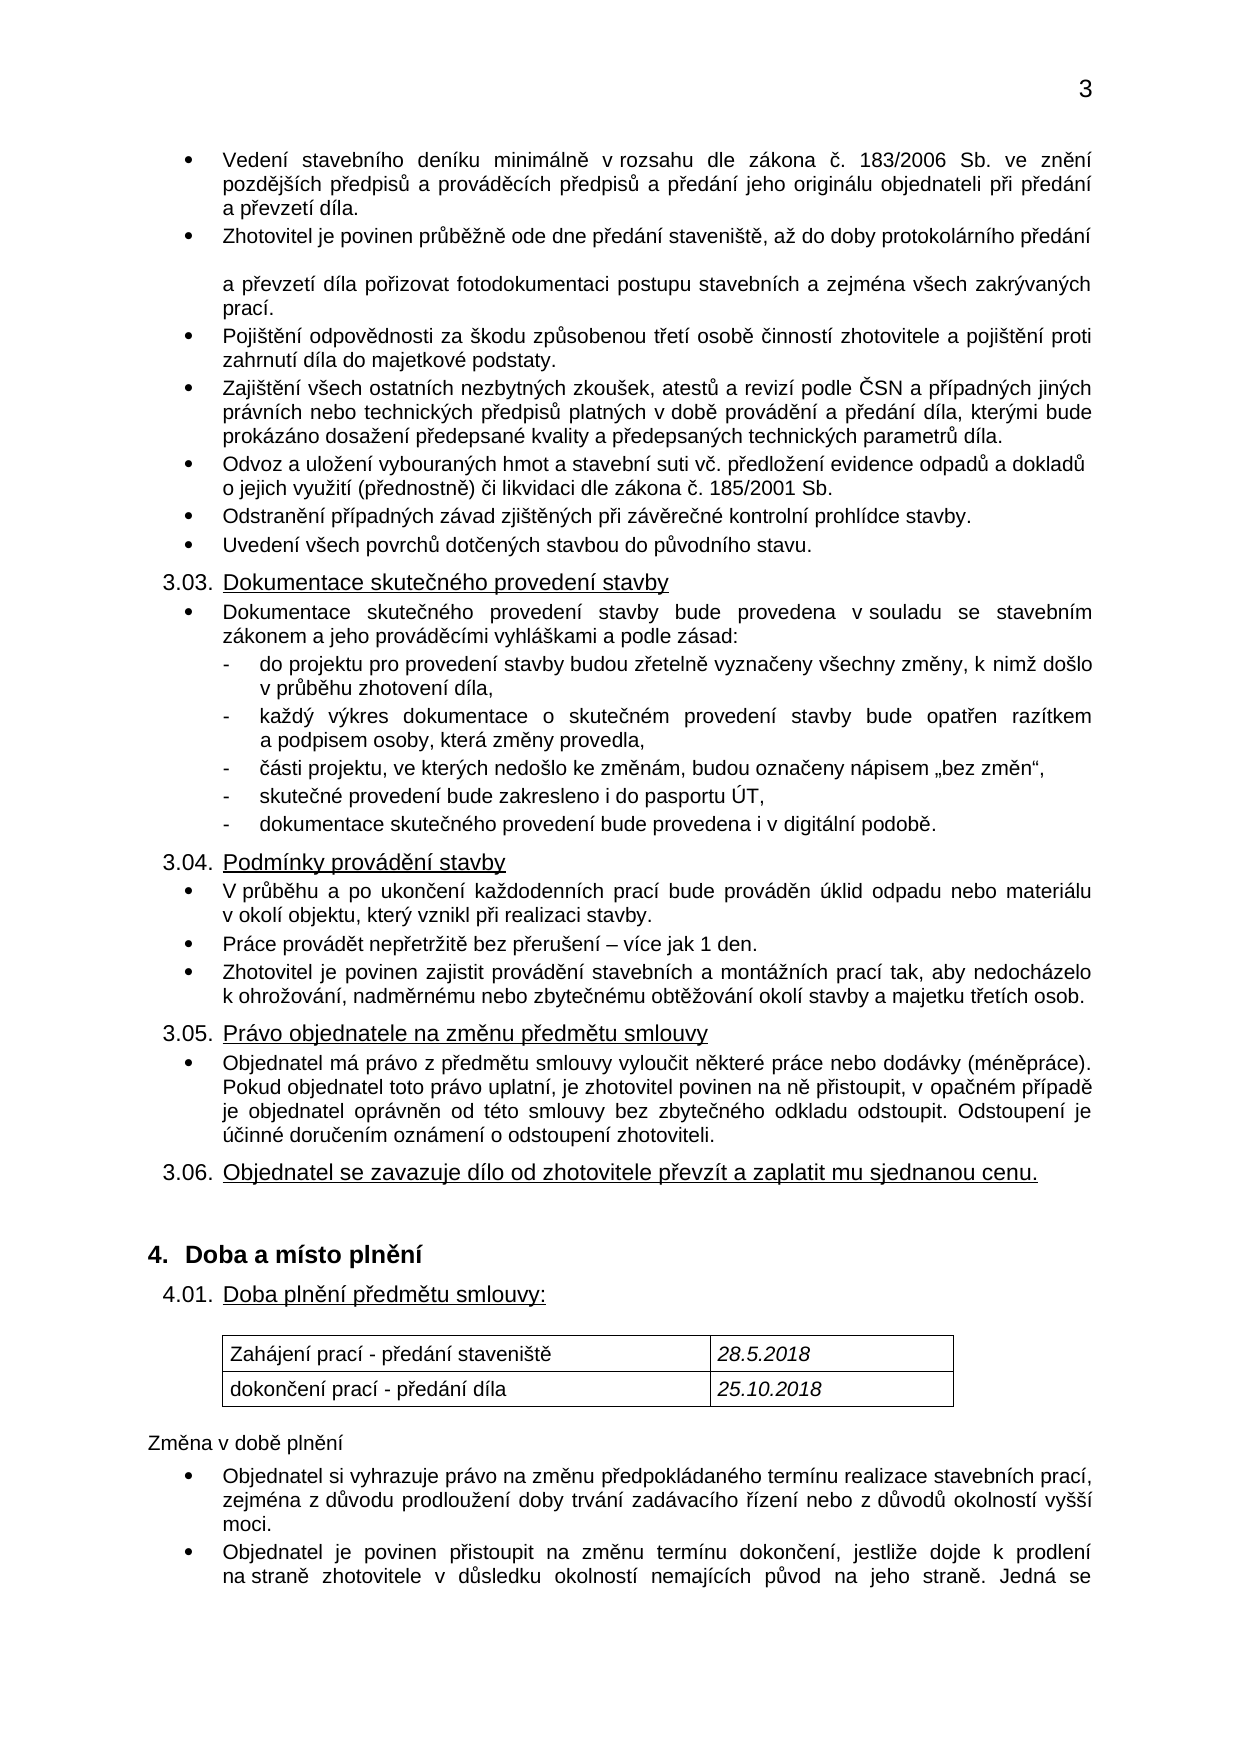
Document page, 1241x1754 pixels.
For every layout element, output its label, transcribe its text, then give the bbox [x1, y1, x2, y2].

text - skutečné provedení bude zakresleno i do pasportu ÚT, [223, 784, 1093, 808]
table_cell 25.10.2018 [711, 1372, 953, 1406]
text Odvoz a uložení vybouraných hmot a stavební suti vč. předložení evidence odpadů a dokladů o jejich využití (přednostně) či likvidaci dle zákona č. 185/2001 Sb. [185, 452, 1093, 500]
text Vedení stavebního deníku minimálně v rozsahu dle zákona č. 183/2006 Sb. ve znění pozdějších předpisů a prováděcích předpisů a předání jeho originálu objednateli při předání a převzetí díla. [185, 148, 1093, 219]
text Práce provádět nepřetržitě bez přerušení – více jak 1 den. [185, 931, 1093, 956]
subtitle Doba a místo plnění [148, 1240, 1093, 1268]
subtitle Podmínky provádění stavby [162, 849, 1093, 875]
text Objednatel si vyhrazuje právo na změnu předpokládaného termínu realizace stavebních prací, zejména z důvodu prodloužení doby trvání zadávacího řízení nebo z důvodů okolností vyšší moci. [185, 1463, 1093, 1536]
text Dokumentace skutečného provedení stavby bude provedena v souladu se stavebním zákonem a jeho prováděcími vyhláškami a podle zásad: [185, 600, 1093, 648]
subtitle Doba plnění předmětu smlouvy: [162, 1281, 1093, 1307]
table_header Zahájení prací - předání staveniště [223, 1336, 710, 1371]
subtitle Právo objednatele na změnu předmětu smlouvy [162, 1020, 1093, 1047]
subtitle Dokumentace skutečného provedení stavby [162, 569, 1093, 596]
table_header 28.5.2018 [711, 1336, 953, 1371]
text V průběhu a po ukončení každodenních prací bude prováděn úklid odpadu nebo materiálu v okolí objektu, který vznikl při realizaci stavby. [185, 879, 1093, 927]
text Odstranění případných závad zjištěných při závěrečné kontrolní prohlídce stavby. [185, 504, 1093, 528]
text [185, 1540, 1093, 1588]
text - dokumentace skutečného provedení bude provedena i v digitální podobě. [223, 812, 1093, 836]
text Zhotovitel je povinen průběžně ode dne předání staveniště, až do doby protokolárního předání a převzetí díla pořizovat fotodokumentaci postupu stavebních a zejména všech zakrývaných prací. [185, 224, 1093, 320]
text - do projektu pro provedení stavby budou zřetelně vyznačeny všechny změny, k nimž došlo v průběhu zhotovení díla, [223, 652, 1093, 700]
text Zhotovitel je povinen zajistit provádění stavebních a montážních prací tak, aby nedocházelo k ohrožování, nadměrnému nebo zbytečnému obtěžování okolí stavby a majetku třetích osob. [185, 960, 1093, 1008]
text Uvedení všech povrchů dotčených stavbou do původního stavu. [185, 533, 1093, 557]
text Zajištění všech ostatních nezbytných zkoušek, atestů a revizí podle ČSN a případných jiných právních nebo technických předpisů platných v době provádění a předání díla, kterými bude prokázáno dosažení předepsané kvality a předepsaných technických parametrů díla. [185, 376, 1093, 448]
text Pojištění odpovědnosti za škodu způsobenou třetí osobě činností zhotovitele a pojištění proti zahrnutí díla do majetkové podstaty. [185, 324, 1093, 372]
text Objednatel má právo z předmětu smlouvy vyloučit některé práce nebo dodávky (méněpráce). Pokud objednatel toto právo uplatní, je zhotovitel povinen na ně přistoupit, v opačném případě je objednatel oprávněn od této smlouvy bez zbytečného odkladu odstoupit. Odstoupení je účinné doručením oznámení o odstoupení zhotoviteli. [185, 1051, 1093, 1147]
text - každý výkres dokumentace o skutečném provedení stavby bude opatřen razítkem a podpisem osoby, která změny provedla, [223, 704, 1093, 752]
subtitle Objednatel se zavazuje dílo od zhotovitele převzít a zaplatit mu sjednanou cenu. [162, 1159, 1093, 1186]
subtitle Změna v době plnění [148, 1431, 1093, 1455]
table_cell dokončení prací - předání díla [223, 1372, 710, 1406]
text - části projektu, ve kterých nedošlo ke změnám, budou označeny nápisem „bez změn“, [223, 756, 1093, 780]
